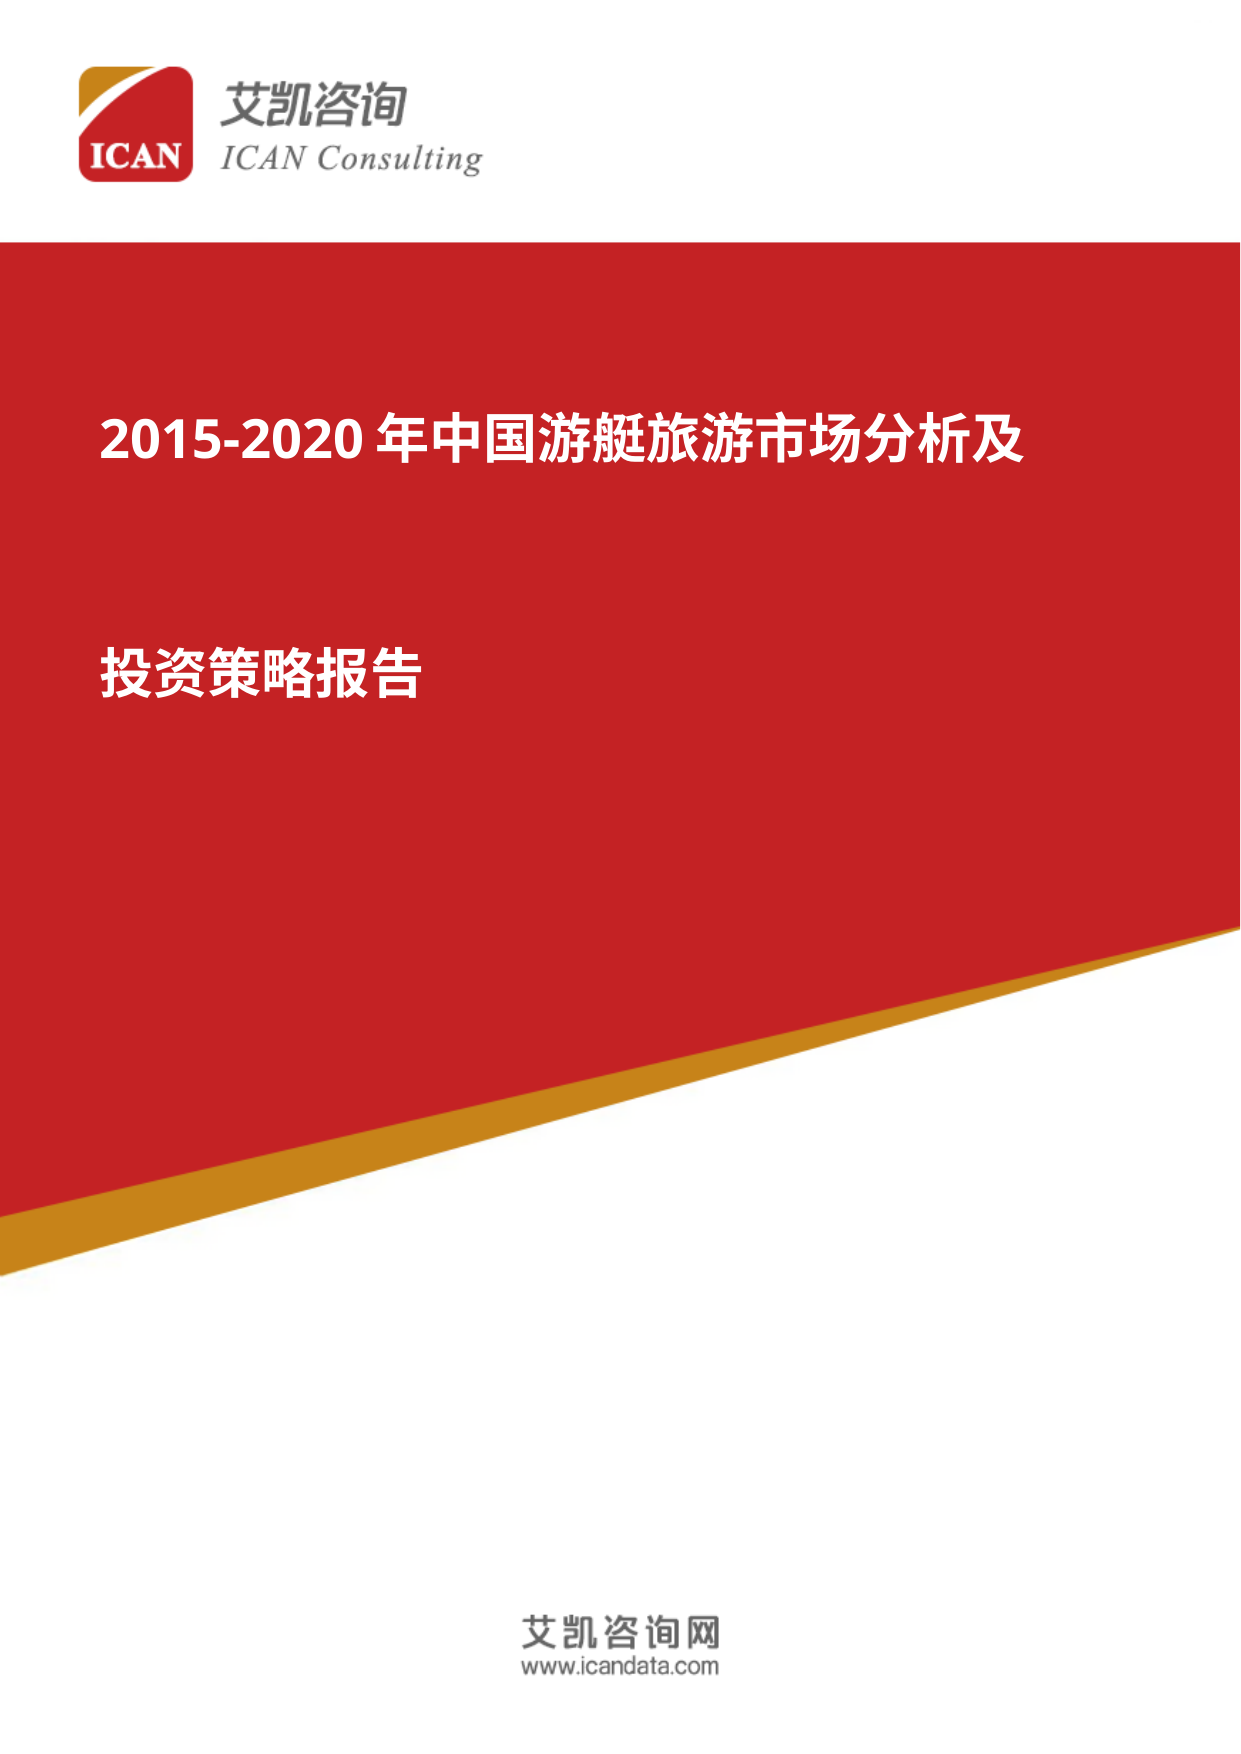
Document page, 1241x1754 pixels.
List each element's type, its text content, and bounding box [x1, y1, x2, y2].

picture [0, 5, 1241, 1754]
subtitle 2015-2020年中国游艇旅游市场分析及投资策略报告 [99, 386, 1053, 718]
